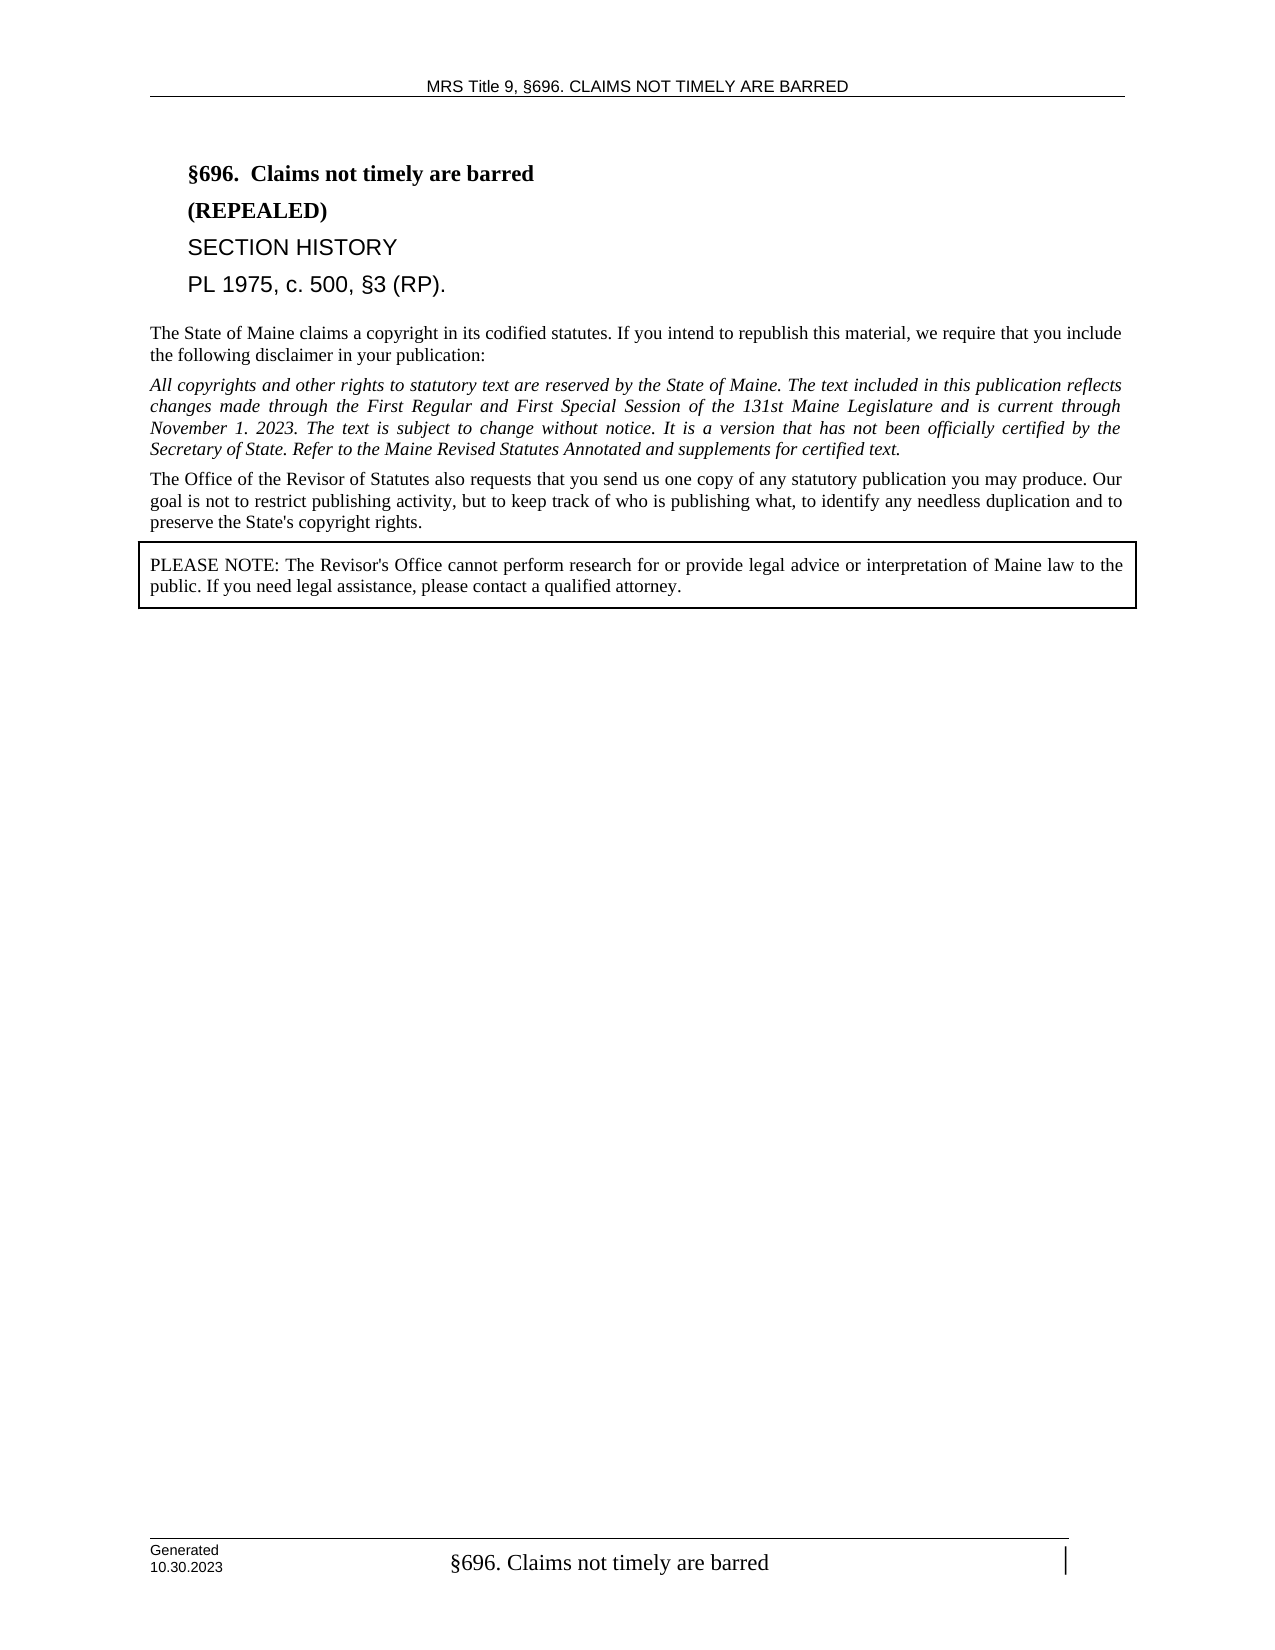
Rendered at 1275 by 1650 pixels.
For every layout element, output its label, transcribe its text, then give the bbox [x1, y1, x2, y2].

text The State of Maine claims a copyright in its codified statutes. If you intend to republish this material, we require that you include the following disclaimer in your publication: [150, 322, 1125, 365]
text §696. Claims not timely are barred [187, 160, 1125, 187]
text SECTION HISTORY [187, 234, 1125, 260]
text The Office of the Revisor of Statutes also requests that you send us one copy of any statutory publication you may produce. Our goal is not to restrict publishing activity, but to keep track of who is publishing what, to identify any needless duplication and to preserve the State's copyright rights. [150, 468, 1125, 533]
text (REPEALED) [187, 197, 1125, 223]
text PL 1975, c. 500, §3 (RP). [187, 271, 1125, 297]
text All copyrights and other rights to statutory text are reserved by the State of Maine. The text included in this publication reflects changes made through the First Regular and First Special Session of the 131st Maine Legislature and is current through November 1. 2023 . The text is subject to change without notice. It is a version that has not been officially certified by the Secretary of State. Refer to the Maine Revised Statutes Annotated and supplements for certified text. [150, 373, 1125, 460]
text PLEASE NOTE: The Revisor's Office cannot perform research for or provide legal advice or interpretation of Maine law to the public. If you need legal assistance, please contact a qualified attorney. [140, 543, 1135, 607]
